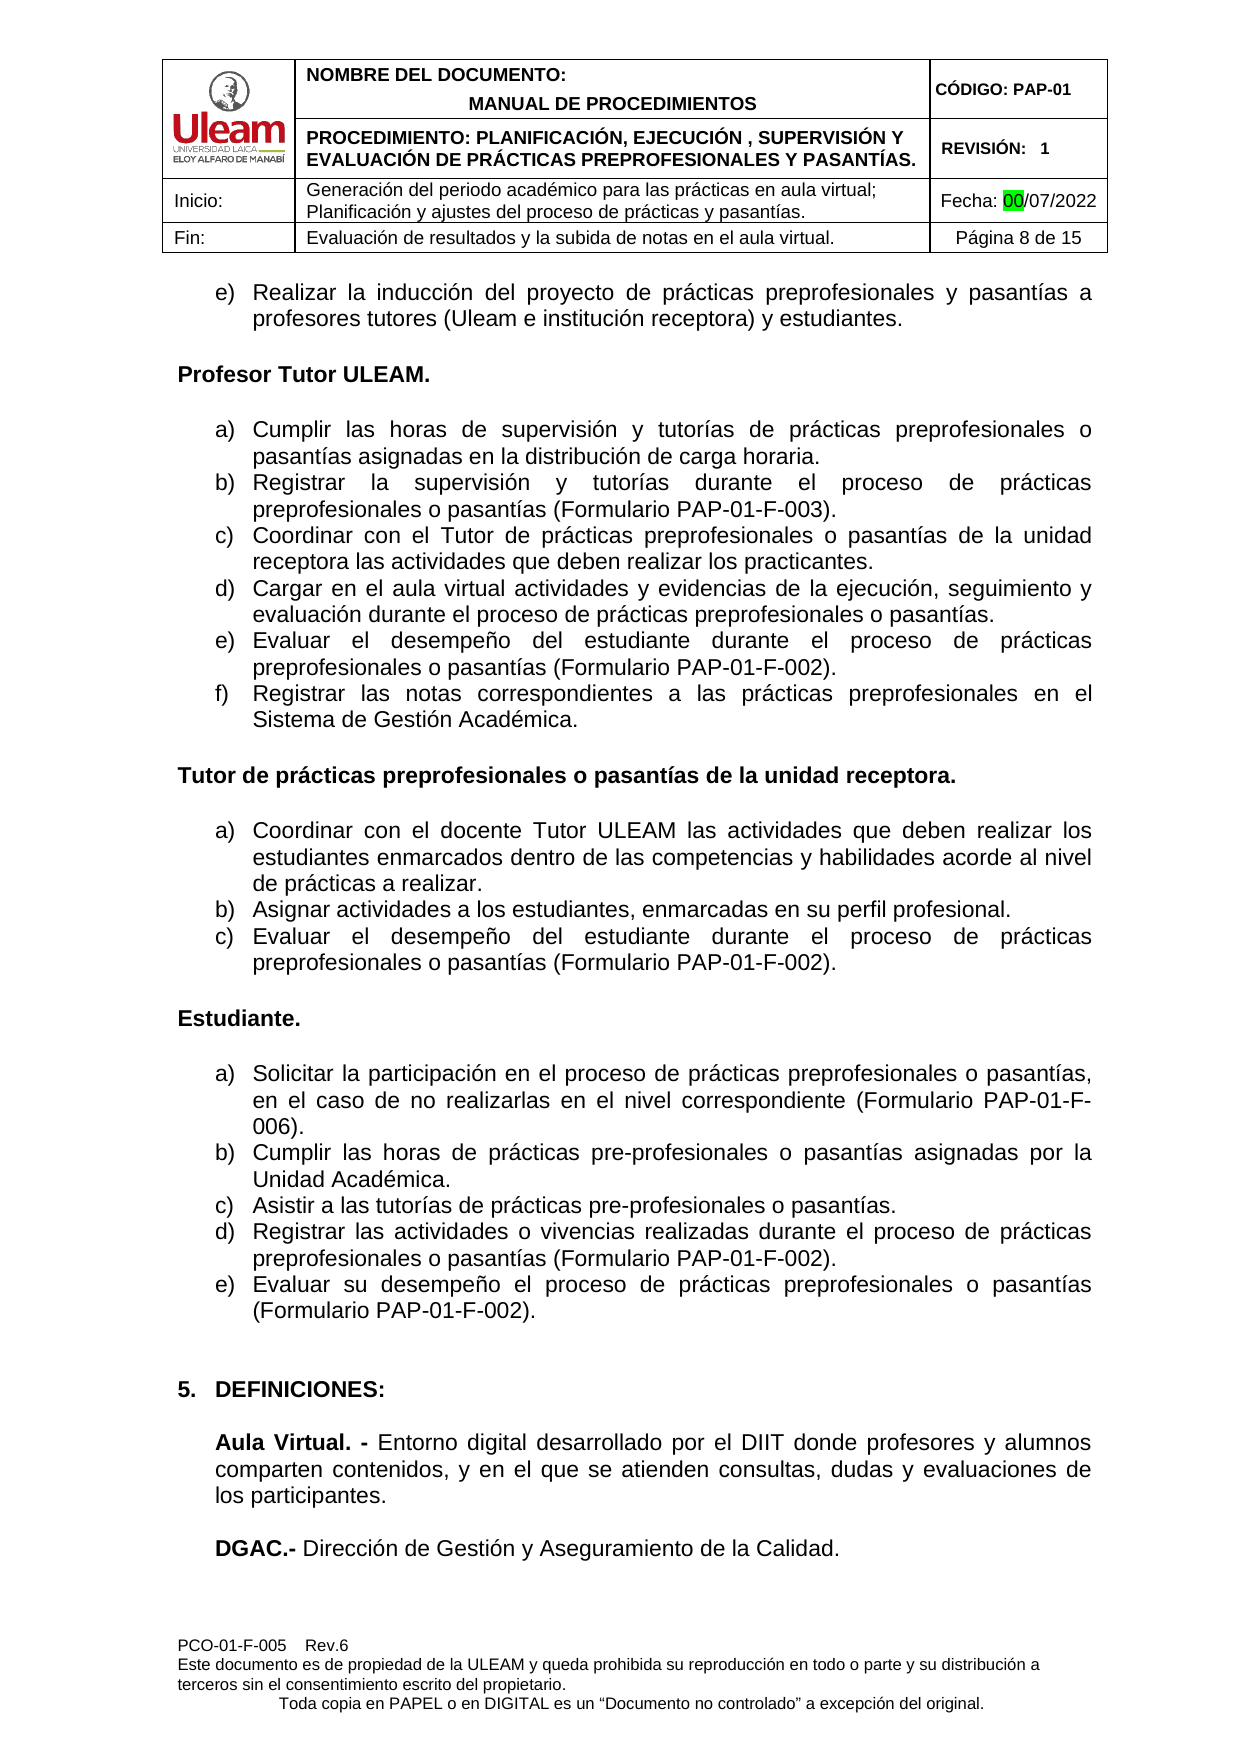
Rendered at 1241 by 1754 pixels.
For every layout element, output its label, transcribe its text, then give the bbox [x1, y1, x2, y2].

list Aula Virtual. - Entorno digital desarrollado por el DIIT donde profesores y alumnos comparten contenidos, y en el que se atienden consultas, dudas y evaluaciones de los participantes. [215, 1429, 1092, 1508]
list Cumplir las horas de prácticas pre-profesionales o pasantías asignadas por la Unidad Académica. [215, 1139, 1092, 1192]
list DGAC.- Dirección de Gestión y Aseguramiento de la Calidad. [215, 1534, 1092, 1561]
list Evaluar su desempeño el proceso de prácticas preprofesionales o pasantías (Formulario PAP-01-F-002). [215, 1271, 1092, 1324]
list Registrar la supervisión y tutorías durante el proceso de prácticas preprofesionales o pasantías (Formulario PAP-01-F-003). [215, 469, 1092, 522]
list Registrar las notas correspondientes a las prácticas preprofesionales en el Sistema de Gestión Académica. [215, 680, 1092, 733]
list Coordinar con el Tutor de prácticas preprofesionales o pasantías de la unidad receptora las actividades que deben realizar los practicantes. [215, 522, 1092, 574]
list Cumplir las horas de supervisión y tutorías de prácticas preprofesionales o pasantías asignadas en la distribución de carga horaria. [215, 416, 1092, 469]
list Asistir a las tutorías de prácticas pre-profesionales o pasantías. [215, 1192, 1092, 1218]
list Evaluar el desempeño del estudiante durante el proceso de prácticas preprofesionales o pasantías (Formulario PAP-01-F-002). [215, 923, 1092, 976]
list Cargar en el aula virtual actividades y evidencias de la ejecución, seguimiento y evaluación durante el proceso de prácticas preprofesionales o pasantías. [215, 574, 1092, 627]
text Profesor Tutor ULEAM. [177, 361, 1092, 387]
list Evaluar el desempeño del estudiante durante el proceso de prácticas preprofesionales o pasantías (Formulario PAP-01-F-002). [215, 627, 1092, 680]
picture [164, 61, 294, 173]
list Coordinar con el docente Tutor ULEAM las actividades que deben realizar los estudiantes enmarcados dentro de las competencias y habilidades acorde al nivel de prácticas a realizar. [215, 817, 1092, 896]
text Tutor de prácticas preprofesionales o pasantías de la unidad receptora. [177, 762, 1092, 788]
list Solicitar la participación en el proceso de prácticas preprofesionales o pasantías, en el caso de no realizarlas en el nivel correspondiente (Formulario PAP-01-F-006). [215, 1060, 1092, 1139]
text Estudiante. [177, 1005, 1092, 1031]
list Registrar las actividades o vivencias realizadas durante el proceso de prácticas preprofesionales o pasantías (Formulario PAP-01-F-002). [215, 1218, 1092, 1271]
list DEFINICIONES: [177, 1376, 1092, 1403]
list Asignar actividades a los estudiantes, enmarcadas en su perfil profesional. [215, 896, 1092, 923]
list Realizar la inducción del proyecto de prácticas preprofesionales y pasantías a profesores tutores (Uleam e institución receptora) y estudiantes. [215, 279, 1092, 332]
